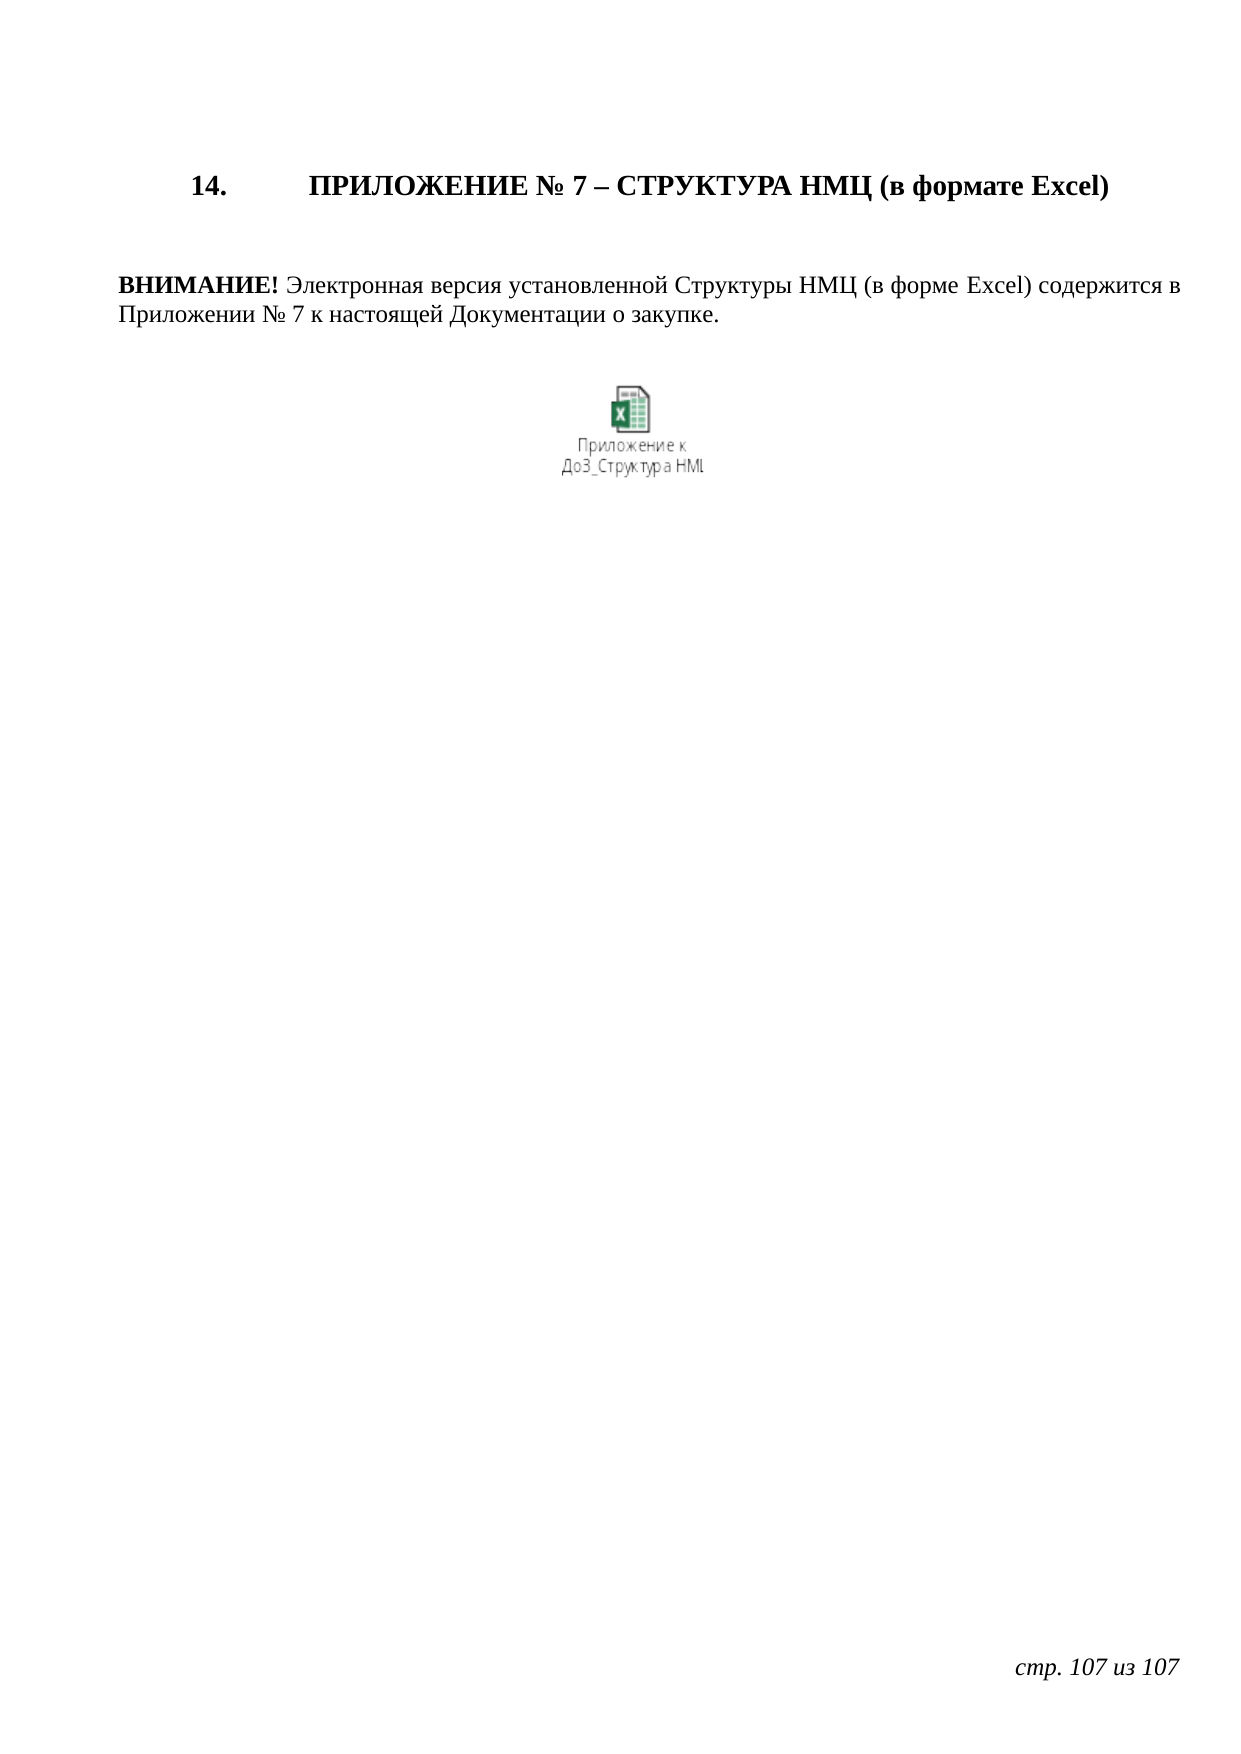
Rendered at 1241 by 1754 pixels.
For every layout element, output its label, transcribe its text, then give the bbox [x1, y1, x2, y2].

text ВНИМАНИЕ! Электронная версия установленной Структуры НМЦ (в форме Excel) содержится в Приложении № 7 к настоящей Документации о закупке. [118, 270, 1181, 328]
subtitle ПРИЛОЖЕНИЕ № 7 – СТРУКТУРА НМЦ (в формате Excel) [118, 168, 1181, 202]
